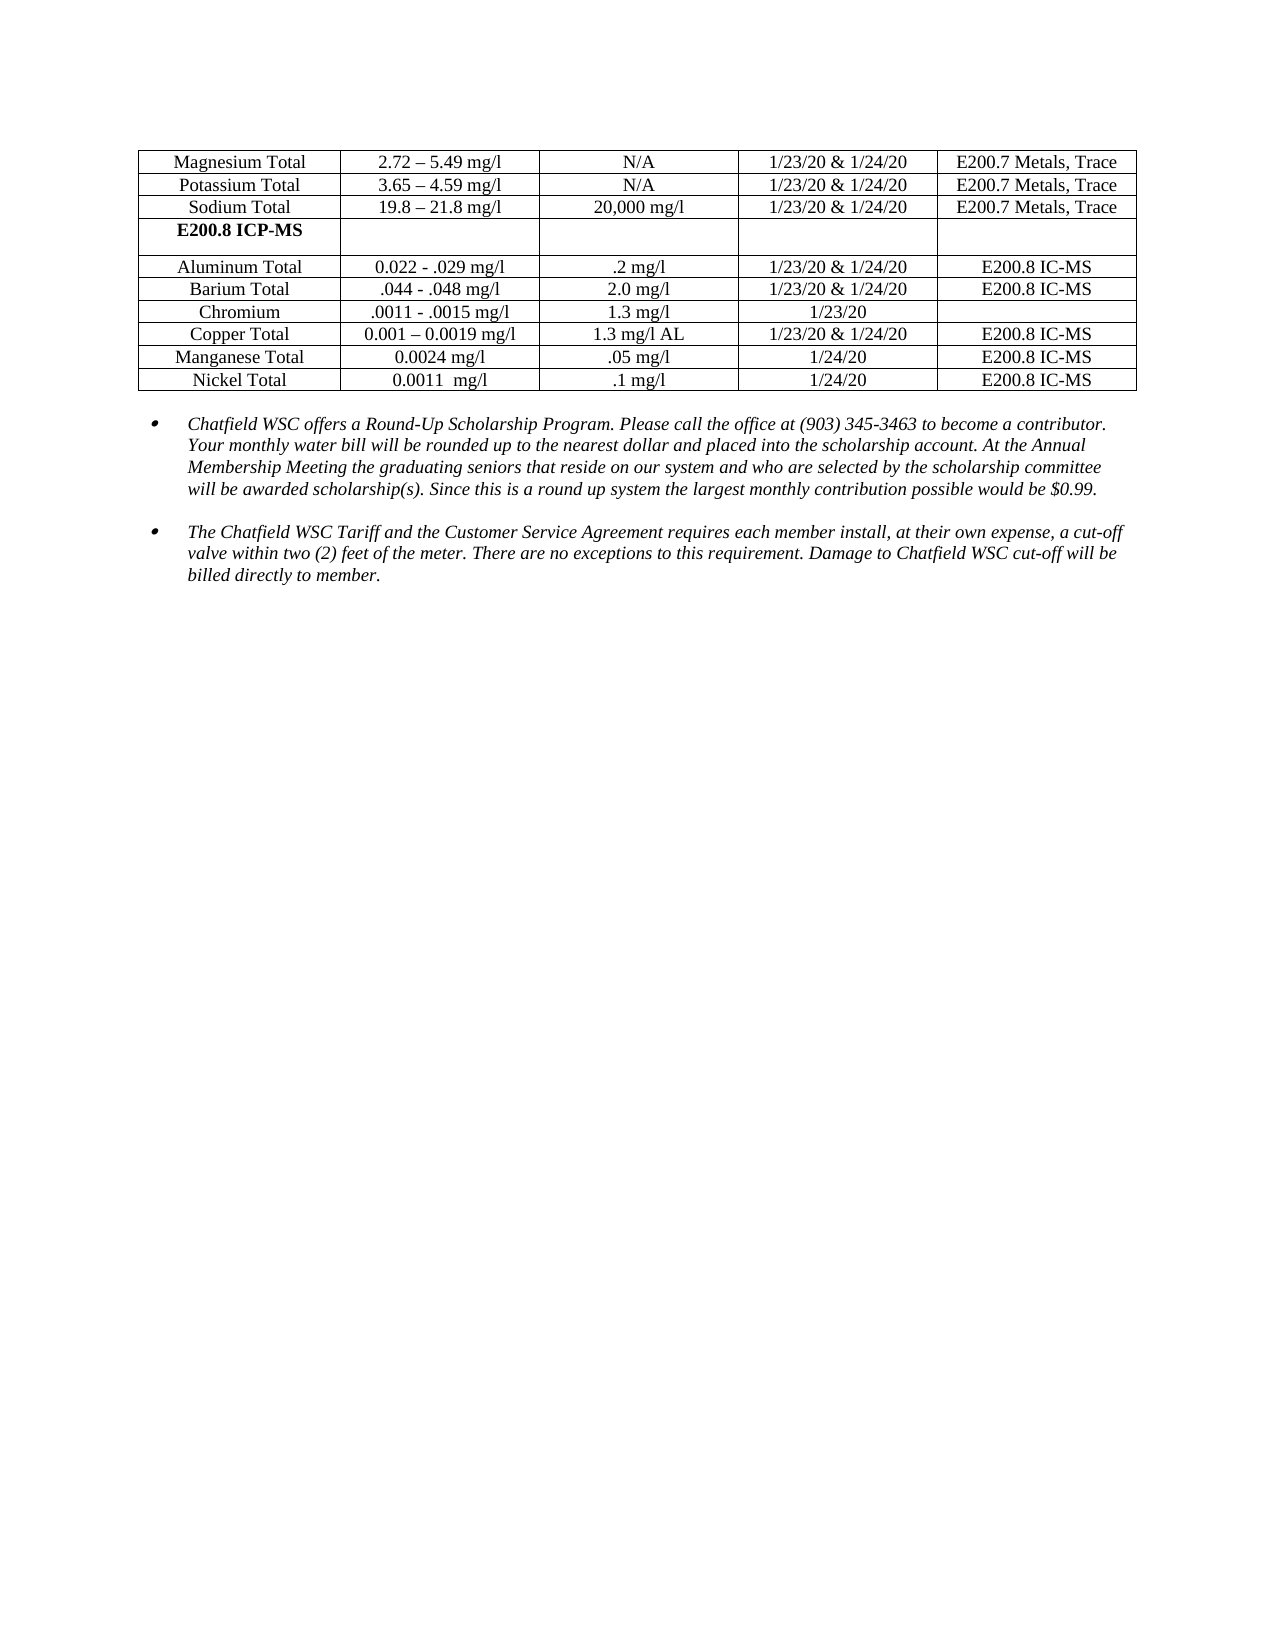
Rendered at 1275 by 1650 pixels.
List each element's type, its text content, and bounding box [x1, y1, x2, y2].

table_cell 0.0011 mg/l [341, 369, 539, 390]
table_cell 2.72 – 5.49 mg/l [341, 151, 539, 173]
table_cell 0.022 - .029 mg/l [341, 256, 539, 277]
table_cell 0.001 – 0.0019 mg/l [341, 323, 539, 345]
table_cell 3.65 – 4.59 mg/l [341, 174, 539, 195]
table_cell 0.0024 mg/l [341, 346, 539, 367]
table_cell [341, 219, 539, 254]
table_cell Chromium [139, 301, 340, 322]
table_cell E200.7 Metals, Trace [938, 174, 1136, 195]
table_cell 1/23/20 [739, 301, 937, 322]
table_cell .2 mg/l [540, 256, 738, 277]
table_cell N/A [540, 151, 738, 173]
table_cell Aluminum Total [139, 256, 340, 277]
table_cell Magnesium Total [139, 151, 340, 173]
table_cell 1/24/20 [739, 369, 937, 390]
table_cell 1/23/20 & 1/24/20 [739, 151, 937, 173]
table_cell 1.3 mg/l [540, 301, 738, 322]
table_cell .044 - .048 mg/l [341, 278, 539, 300]
table_cell 1/24/20 [739, 346, 937, 367]
table_cell [540, 219, 738, 254]
table_cell 20,000 mg/l [540, 196, 738, 218]
table_cell Barium Total [139, 278, 340, 300]
table_cell 1.3 mg/l AL [540, 323, 738, 345]
table_cell E200.8 IC-MS [938, 278, 1136, 300]
table_cell Sodium Total [139, 196, 340, 218]
table_cell Manganese Total [139, 346, 340, 367]
table_cell .0011 - .0015 mg/l [341, 301, 539, 322]
table_cell 1/23/20 & 1/24/20 [739, 323, 937, 345]
table_cell 1/23/20 & 1/24/20 [739, 174, 937, 195]
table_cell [938, 151, 1136, 173]
table_cell 1/23/20 & 1/24/20 [739, 278, 937, 300]
table_cell [938, 219, 1136, 254]
table_cell .05 mg/l [540, 346, 738, 367]
table_cell N/A [540, 174, 738, 195]
list The Chatfield WSC Tariff and the Customer Service Agreement requires each member install, at their own expense, a cut-off valve within two (2) feet of the meter. There are no exceptions to this requirement. Damage to Chatfield WSC cut-off will be billed directly to member. [150, 521, 1125, 585]
table_cell Copper Total [139, 323, 340, 345]
table_cell 1/23/20 & 1/24/20 [739, 256, 937, 277]
table_cell E200.8 IC-MS [938, 323, 1136, 345]
table_cell [938, 301, 1136, 322]
table_cell E200.7 Metals, Trace [938, 196, 1136, 218]
table_cell E200.8 IC-MS [938, 256, 1136, 277]
table_cell .1 mg/l [540, 369, 738, 390]
table_cell [739, 219, 937, 254]
table_cell 19.8 – 21.8 mg/l [341, 196, 539, 218]
table_cell Nickel Total [139, 369, 340, 390]
table_cell 2.0 mg/l [540, 278, 738, 300]
table_cell E200.8 IC-MS [938, 369, 1136, 390]
table_cell E200.8 IC-MS [938, 346, 1136, 367]
table_cell 1/23/20 & 1/24/20 [739, 196, 937, 218]
table_cell Potassium Total [139, 174, 340, 195]
table_cell E200.8 ICP-MS [139, 219, 340, 254]
list Chatfield WSC offers a Round-Up Scholarship Program. Please call the office at (903) 345-3463 to become a contributor. Your monthly water bill will be rounded up to the nearest dollar and placed into the scholarship account. At the Annual Membership Meeting the graduating seniors that reside on our system and who are selected by the scholarship committee will be awarded scholarship(s). Since this is a round up system the largest monthly contribution possible would be $0.99. [150, 413, 1125, 499]
